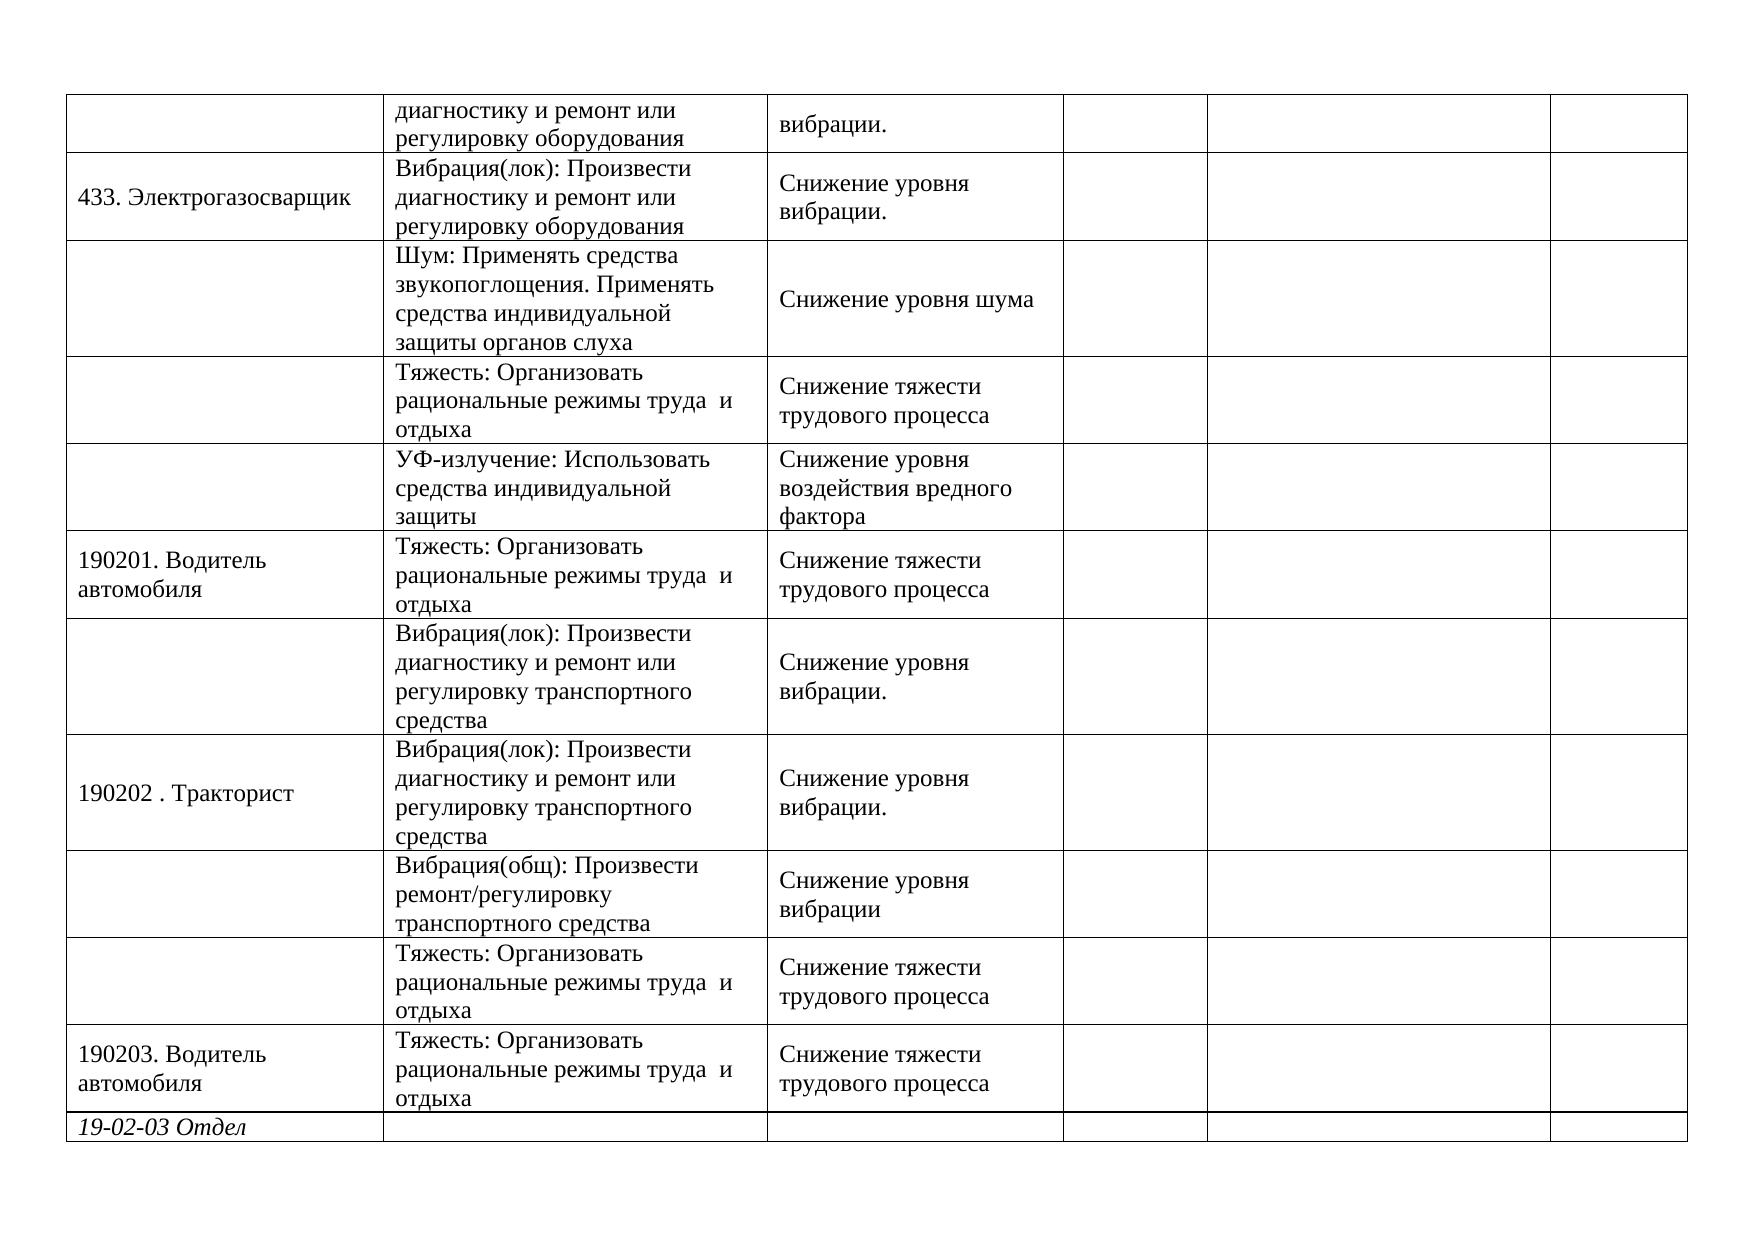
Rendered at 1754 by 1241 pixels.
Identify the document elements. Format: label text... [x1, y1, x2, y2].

table_cell [1064, 735, 1207, 849]
table_cell [1551, 735, 1687, 849]
table_cell Тяжесть: Организовать рациональные режимы труда и отдыха [384, 531, 767, 617]
table_cell 190203. Водитель автомобиля [67, 1025, 383, 1111]
table_cell [1551, 241, 1687, 356]
table_cell [1551, 153, 1687, 239]
table_cell [1064, 1025, 1207, 1111]
table_cell Снижение тяжести трудового процесса [768, 1025, 1063, 1111]
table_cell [768, 95, 1063, 152]
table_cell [384, 95, 767, 152]
table_cell [1064, 444, 1207, 530]
table_cell [1551, 357, 1687, 443]
table_cell [1551, 619, 1687, 733]
table_cell [67, 241, 383, 356]
table_cell [1064, 851, 1207, 937]
table_cell [1551, 1025, 1687, 1111]
table_cell Снижение тяжести трудового процесса [768, 938, 1063, 1024]
table_cell [1551, 851, 1687, 937]
table_cell Тяжесть: Организовать рациональные режимы труда и отдыха [384, 938, 767, 1024]
table_cell [67, 938, 383, 1024]
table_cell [384, 1025, 767, 1111]
table_cell 433. Электрогазосварщик [67, 153, 383, 239]
table_cell [1551, 531, 1687, 617]
table_cell [1064, 241, 1207, 356]
table_cell Вибрация(лок): Произвести диагностику и ремонт или регулировку транспортного средства [384, 735, 767, 849]
table_cell [1551, 444, 1687, 530]
table_cell [67, 619, 383, 733]
table_cell [1064, 95, 1207, 152]
table_cell [1208, 938, 1550, 1024]
table_cell [1208, 241, 1550, 356]
table_cell [67, 851, 383, 937]
table_cell [768, 1113, 1063, 1141]
table_cell 190202 . Тракторист [67, 735, 383, 849]
table_cell [1064, 531, 1207, 617]
table_cell [1551, 1113, 1687, 1141]
table_cell [384, 1113, 767, 1141]
table_cell [1208, 1113, 1550, 1141]
table_cell Вибрация(общ): Произвести ремонт/регулировку транспортного средства [384, 851, 767, 937]
table_cell Снижение уровня вибрации. [768, 153, 1063, 239]
table_cell [1208, 1025, 1550, 1111]
table_cell [1208, 619, 1550, 733]
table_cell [67, 1113, 383, 1141]
table_cell 190201. Водитель автомобиля [67, 531, 383, 617]
table_cell Снижение уровня воздействия вредного фактора [768, 444, 1063, 530]
table_cell [1064, 357, 1207, 443]
table_cell [67, 357, 383, 443]
table_cell Снижение тяжести трудового процесса [768, 357, 1063, 443]
table_cell [1208, 95, 1550, 152]
table_cell [1208, 851, 1550, 937]
table_cell [1551, 938, 1687, 1024]
table_cell [1208, 153, 1550, 239]
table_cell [384, 153, 767, 239]
table_cell [1208, 357, 1550, 443]
table_cell Снижение уровня вибрации. [768, 735, 1063, 849]
table_cell Шум: Применять средства звукопоглощения. Применять средства индивидуальной защиты органов слуха [384, 241, 767, 356]
table_cell [1064, 938, 1207, 1024]
table_cell Снижение уровня вибрации. [768, 619, 1063, 733]
table_cell Снижение уровня вибрации [768, 851, 1063, 937]
table_cell [67, 444, 383, 530]
table_cell [1064, 619, 1207, 733]
table_cell [1551, 95, 1687, 152]
table_cell Снижение тяжести трудового процесса [768, 531, 1063, 617]
table_cell [1208, 735, 1550, 849]
table_cell Вибрация(лок): Произвести диагностику и ремонт или регулировку транспортного средства [384, 619, 767, 733]
table_cell [67, 95, 383, 152]
table_cell Тяжесть: Организовать рациональные режимы труда и отдыха [384, 357, 767, 443]
table_cell Снижение уровня шума [768, 241, 1063, 356]
table_cell [1064, 153, 1207, 239]
table_cell [1064, 1113, 1207, 1141]
table_cell [1208, 444, 1550, 530]
table_cell [1208, 531, 1550, 617]
table_cell УФ-излучение: Использовать средства индивидуальной защиты [384, 444, 767, 530]
